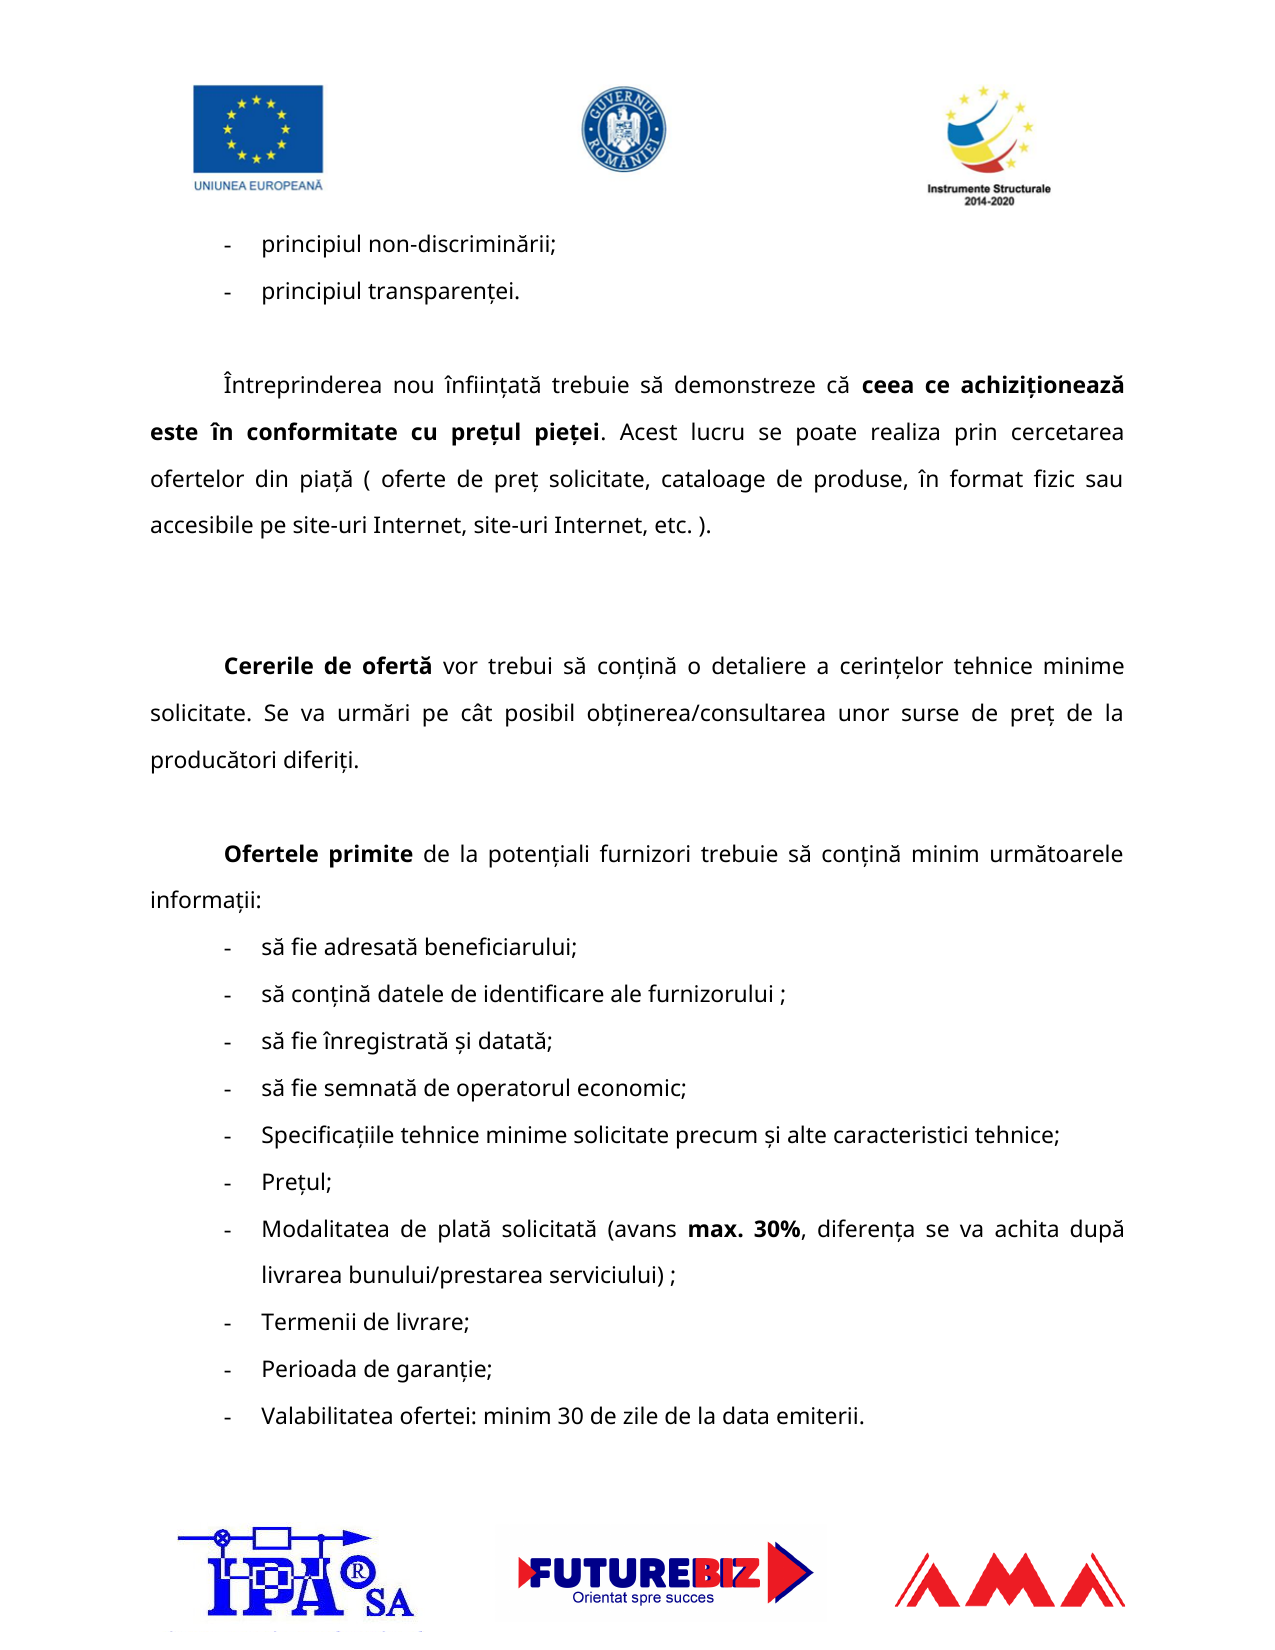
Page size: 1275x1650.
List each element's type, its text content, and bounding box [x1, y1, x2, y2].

list Modalitatea de plată solicitată (avans max. 30%, diferența se va achita după livrarea bunului/prestarea serviciului) ; [224, 1212, 1125, 1291]
list să fie adresată beneficiarului; [224, 931, 1125, 962]
list Termenii de livrare; [224, 1306, 1125, 1337]
list să fie înregistrată și datată; [224, 1025, 1125, 1056]
list principiul transparenței. [224, 275, 1125, 306]
text Întreprinderea nou înființată trebuie să demonstreze că ceea ce achiziționează este în conformitate cu prețul pieței. Acest lucru se poate realiza prin cercetarea ofertelor din piață ( oferte de preț solicitate, cataloage de produse, în format fizic sau accesibile pe site-uri Internet, site-uri Internet, etc. ). [150, 369, 1125, 541]
picture [894, 1515, 1125, 1650]
text Cererile de ofertă vor trebui să conțină o detaliere a cerințelor tehnice minime solicitate. Se va urmări pe cât posibil obținerea/consultarea unor surse de preț de la producători diferiți. [150, 650, 1125, 775]
list principiul non-discriminării; [224, 228, 1125, 259]
list Prețul; [224, 1166, 1125, 1197]
picture [162, 1522, 425, 1632]
list Specificațiile tehnice minime solicitate precum și alte caracteristici tehnice; [224, 1119, 1125, 1150]
list Perioada de garanție; [224, 1353, 1125, 1384]
list să conțină datele de identificare ale furnizorului ; [224, 978, 1125, 1009]
picture [495, 1524, 827, 1622]
list să fie semnată de operatorul economic; [224, 1072, 1125, 1103]
picture [150, 75, 1093, 229]
list Valabilitatea ofertei: minim 30 de zile de la data emiterii. [224, 1400, 1125, 1431]
text Ofertele primite de la potențiali furnizori trebuie să conțină minim următoarele informații: [150, 837, 1125, 916]
